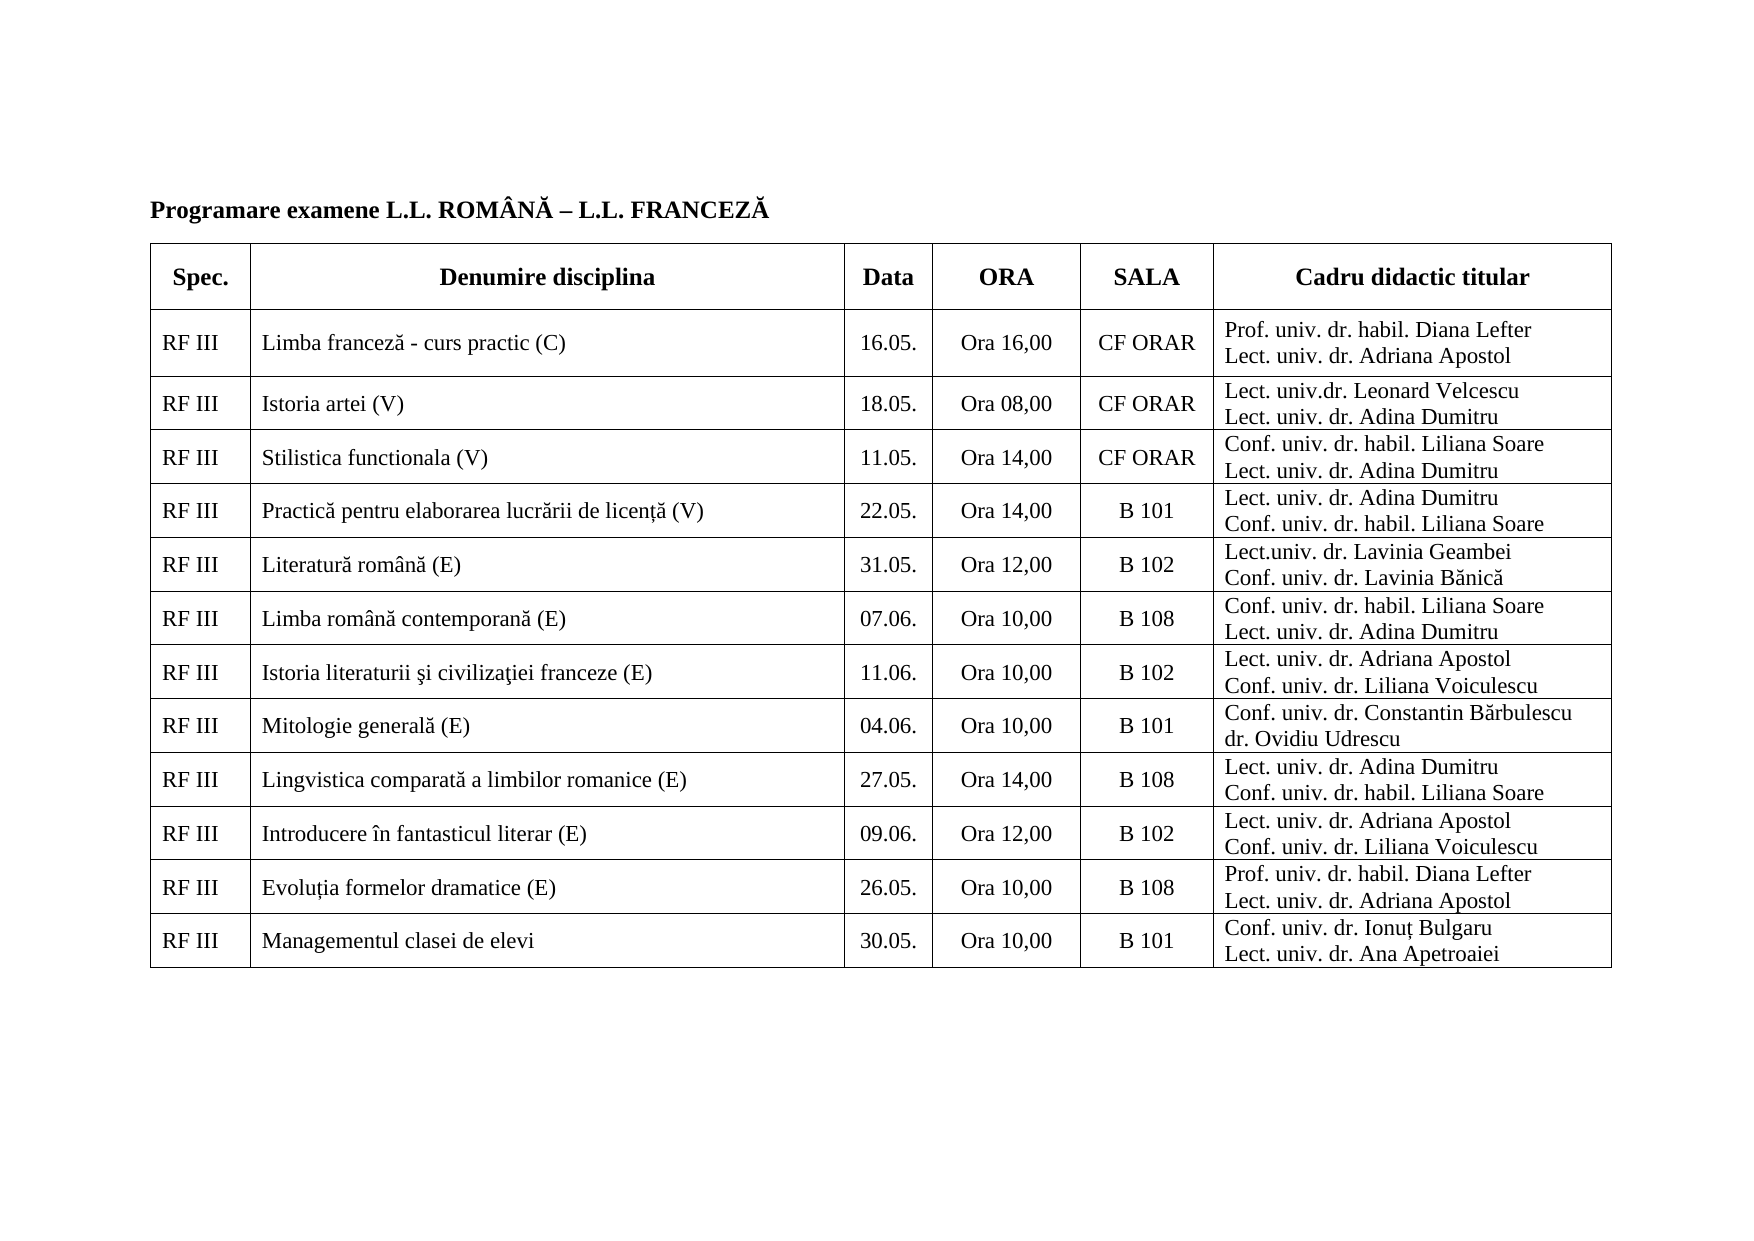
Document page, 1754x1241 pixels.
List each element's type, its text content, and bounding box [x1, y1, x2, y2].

table_cell Conf. univ. dr. Ionuț Bulgaru Lect. univ. dr. Ana Apetroaiei [1214, 914, 1611, 967]
table_cell RF III [151, 860, 250, 913]
table_cell B 101 [1081, 914, 1213, 967]
table_header Cadru didactic titular [1214, 244, 1611, 308]
table_cell 26.05. [845, 860, 932, 913]
table_cell 07.06. [845, 592, 932, 644]
table_cell CF ORAR [1081, 430, 1213, 483]
table_cell Limba franceză - curs practic (C) [251, 310, 844, 376]
table_cell Ora 10,00 [933, 914, 1080, 967]
table_header Spec. [151, 244, 250, 308]
table_cell Lect. univ.dr. Leonard Velcescu Lect. univ. dr. Adina Dumitru [1214, 377, 1611, 429]
table_cell Ora 16,00 [933, 310, 1080, 376]
table_cell RF III [151, 310, 250, 376]
table_cell Istoria artei (V) [251, 377, 844, 429]
table_cell B 102 [1081, 807, 1213, 859]
table_cell RF III [151, 914, 250, 967]
table_cell RF III [151, 807, 250, 859]
table_cell Ora 14,00 [933, 430, 1080, 483]
table_header SALA [1081, 244, 1213, 308]
table_cell CF ORAR [1081, 377, 1213, 429]
table_cell Conf. univ. dr. Constantin Bărbulescu dr. Ovidiu Udrescu [1214, 699, 1611, 752]
table_cell Prof. univ. dr. habil. Diana Lefter Lect. univ. dr. Adriana Apostol [1214, 310, 1611, 376]
table_cell Lect.univ. dr. Lavinia Geambei Conf. univ. dr. Lavinia Bănică [1214, 538, 1611, 591]
table_cell Lect. univ. dr. Adina Dumitru Conf. univ. dr. habil. Liliana Soare [1214, 753, 1611, 806]
table_cell 11.06. [845, 645, 932, 698]
table_cell RF III [151, 753, 250, 806]
table_cell Mitologie generală (E) [251, 699, 844, 752]
table_cell Evoluția formelor dramatice (E) [251, 860, 844, 913]
table_cell Lingvistica comparată a limbilor romanice (E) [251, 753, 844, 806]
table_cell 11.05. [845, 430, 932, 483]
table_cell Ora 10,00 [933, 592, 1080, 644]
table_cell Practică pentru elaborarea lucrării de licență (V) [251, 484, 844, 537]
table_cell Lect. univ. dr. Adriana Apostol Conf. univ. dr. Liliana Voiculescu [1214, 645, 1611, 698]
table_cell 31.05. [845, 538, 932, 591]
table_cell Ora 12,00 [933, 538, 1080, 591]
table_cell Ora 10,00 [933, 860, 1080, 913]
text Programare examene L.L. ROMÂNĂ – L.L. FRANCEZĂ [150, 195, 1604, 224]
table_cell Ora 08,00 [933, 377, 1080, 429]
table_cell B 102 [1081, 538, 1213, 591]
table_cell 22.05. [845, 484, 932, 537]
table_cell Limba română contemporană (E) [251, 592, 844, 644]
table_cell B 102 [1081, 645, 1213, 698]
table_header Data [845, 244, 932, 308]
table_cell 04.06. [845, 699, 932, 752]
table_cell CF ORAR [1081, 310, 1213, 376]
table_cell RF III [151, 645, 250, 698]
table_cell RF III [151, 484, 250, 537]
table_cell B 101 [1081, 699, 1213, 752]
table_cell B 108 [1081, 753, 1213, 806]
table_cell RF III [151, 699, 250, 752]
table_cell 27.05. [845, 753, 932, 806]
table_header ORA [933, 244, 1080, 308]
table_cell Introducere în fantasticul literar (E) [251, 807, 844, 859]
table_cell Ora 10,00 [933, 699, 1080, 752]
table_cell Ora 12,00 [933, 807, 1080, 859]
table_cell RF III [151, 592, 250, 644]
table_header Denumire disciplina [251, 244, 844, 308]
table_cell Istoria literaturii şi civilizaţiei franceze (E) [251, 645, 844, 698]
table_cell B 101 [1081, 484, 1213, 537]
table_cell Stilistica functionala (V) [251, 430, 844, 483]
table_cell Lect. univ. dr. Adriana Apostol Conf. univ. dr. Liliana Voiculescu [1214, 807, 1611, 859]
table_cell RF III [151, 430, 250, 483]
table_cell B 108 [1081, 592, 1213, 644]
table_cell 09.06. [845, 807, 932, 859]
table_cell Ora 10,00 [933, 645, 1080, 698]
table_cell Conf. univ. dr. habil. Liliana Soare Lect. univ. dr. Adina Dumitru [1214, 430, 1611, 483]
table_cell Prof. univ. dr. habil. Diana Lefter Lect. univ. dr. Adriana Apostol [1214, 860, 1611, 913]
table_cell 30.05. [845, 914, 932, 967]
table_cell Conf. univ. dr. habil. Liliana Soare Lect. univ. dr. Adina Dumitru [1214, 592, 1611, 644]
table_cell 16.05. [845, 310, 932, 376]
table_cell Ora 14,00 [933, 484, 1080, 537]
table_cell Literatură română (E) [251, 538, 844, 591]
table_cell RF III [151, 538, 250, 591]
table_cell B 108 [1081, 860, 1213, 913]
table_cell RF III [151, 377, 250, 429]
table_cell 18.05. [845, 377, 932, 429]
table_cell Managementul clasei de elevi [251, 914, 844, 967]
table_cell Ora 14,00 [933, 753, 1080, 806]
table_cell Lect. univ. dr. Adina Dumitru Conf. univ. dr. habil. Liliana Soare [1214, 484, 1611, 537]
